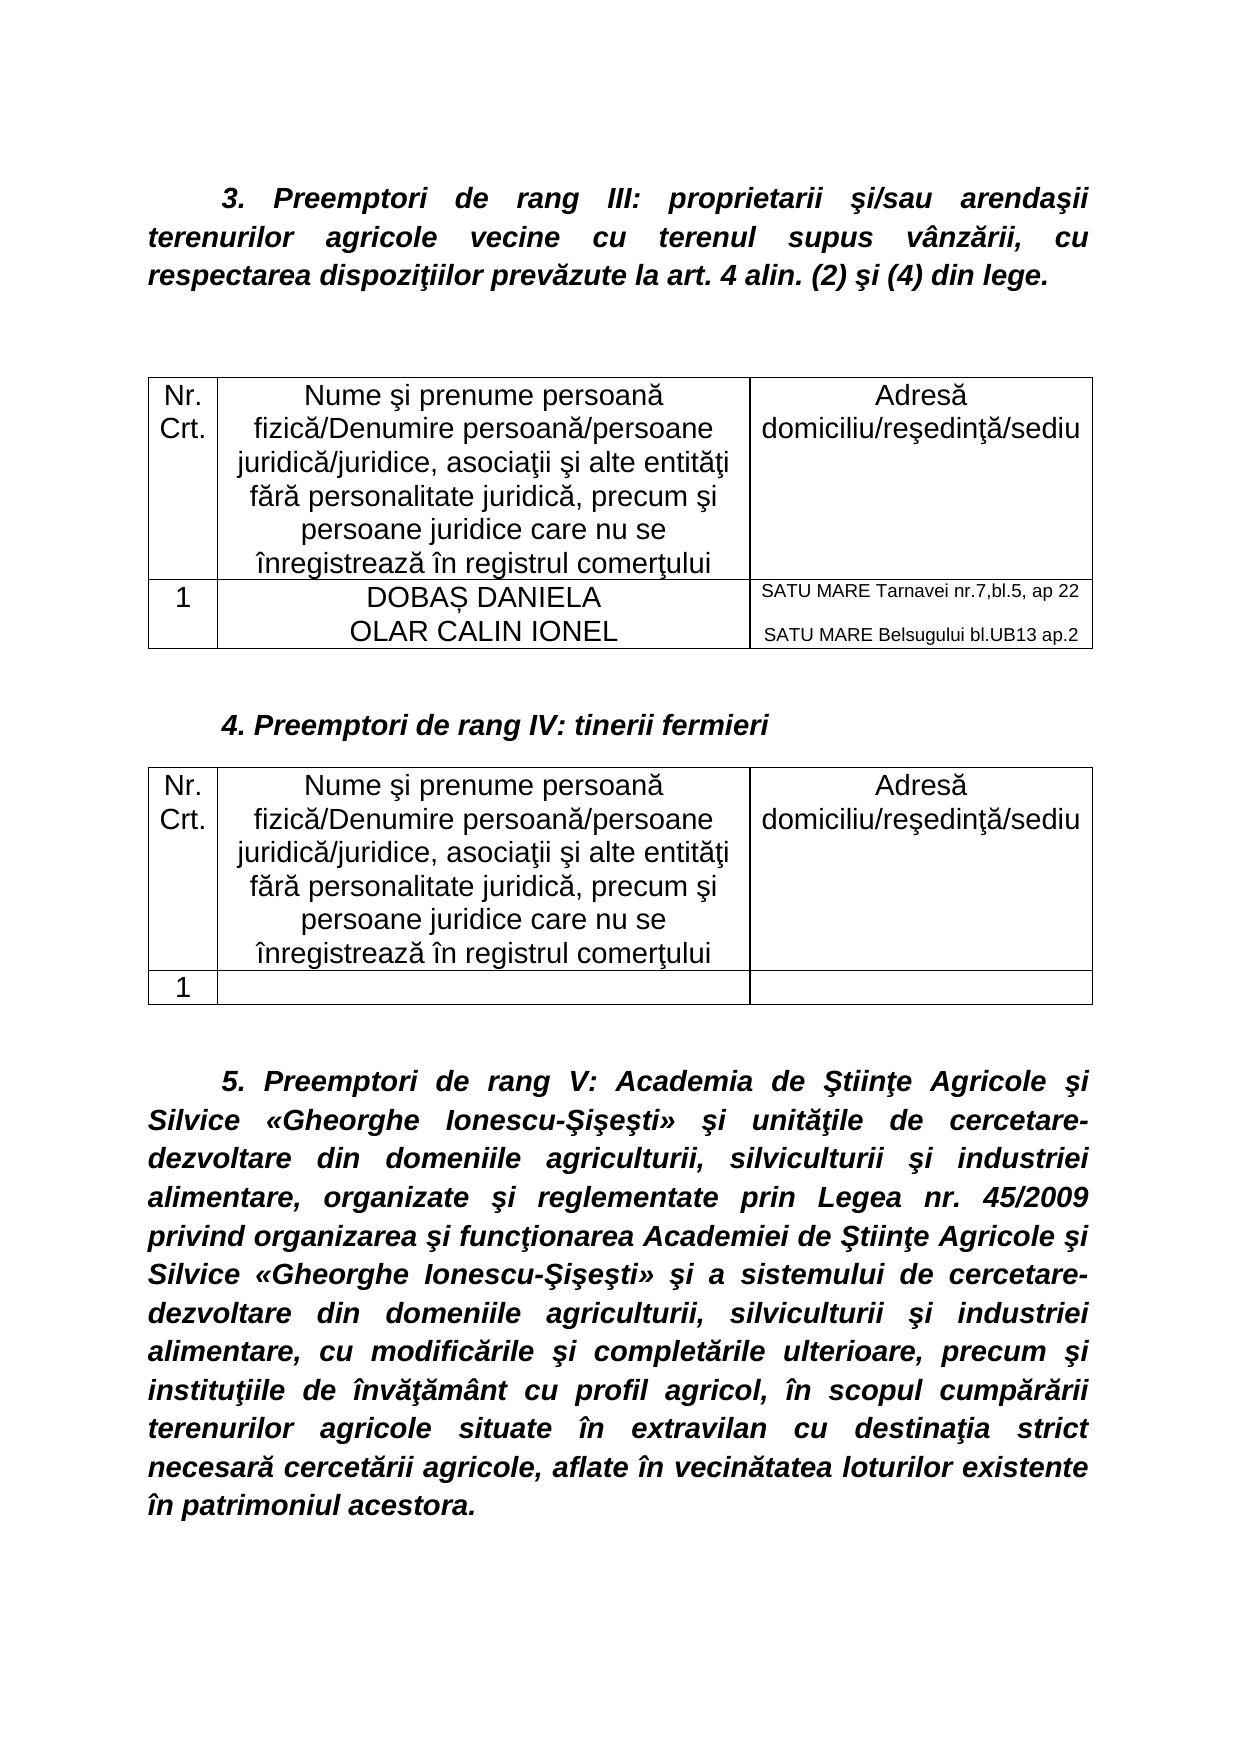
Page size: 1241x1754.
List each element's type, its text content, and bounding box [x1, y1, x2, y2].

table_cell [218, 971, 749, 1004]
table_cell 1 [149, 971, 217, 1004]
table_cell SATU MARE Tarnavei nr.7,bl.5, ap 22 SATU MARE Belsugului bl.UB13 ap.2 [751, 580, 1092, 647]
table_header Nr. Crt. [149, 768, 217, 969]
table_header Adresă domiciliu/reşedinţă/sediu [751, 768, 1092, 969]
text 3. Preemptori de rang III: proprietarii şi/sau arendaşii terenurilor agricole vecine cu terenul supus vânzării, cu respectarea dispoziţiilor prevăzute la art. 4 alin. (2) şi (4) din lege. [148, 181, 1093, 292]
table_cell 1 [149, 580, 217, 647]
table_header Nr. Crt. [149, 378, 217, 579]
text 5. Preemptori de rang V: Academia de Ştiinţe Agricole şi Silvice «Gheorghe Ionescu-Şişeşti» şi unităţile de cercetare-dezvoltare din domeniile agriculturii, silviculturii şi industriei alimentare, organizate şi reglementate prin Legea nr. 45/2009 privind organizarea şi funcţionarea Academiei de Ştiinţe Agricole şi Silvice «Gheorghe Ionescu-Şişeşti» şi a sistemului de cercetare-dezvoltare din domeniile agriculturii, silviculturii şi industriei alimentare, cu modificările şi completările ulterioare, precum şi instituţiile de învăţământ cu profil agricol, în scopul cumpărării terenurilor agricole situate în extravilan cu destinaţia strict necesară cercetării agricole, aflate în vecinătatea loturilor existente în patrimoniul acestora. [148, 1064, 1093, 1522]
table_cell DOBAȘ DANIELA OLAR CALIN IONEL [218, 580, 749, 647]
table_cell [751, 971, 1092, 1004]
text 4. Preemptori de rang IV: tinerii fermieri [148, 708, 1093, 741]
table_header Adresă domiciliu/reşedinţă/sediu [751, 378, 1092, 579]
